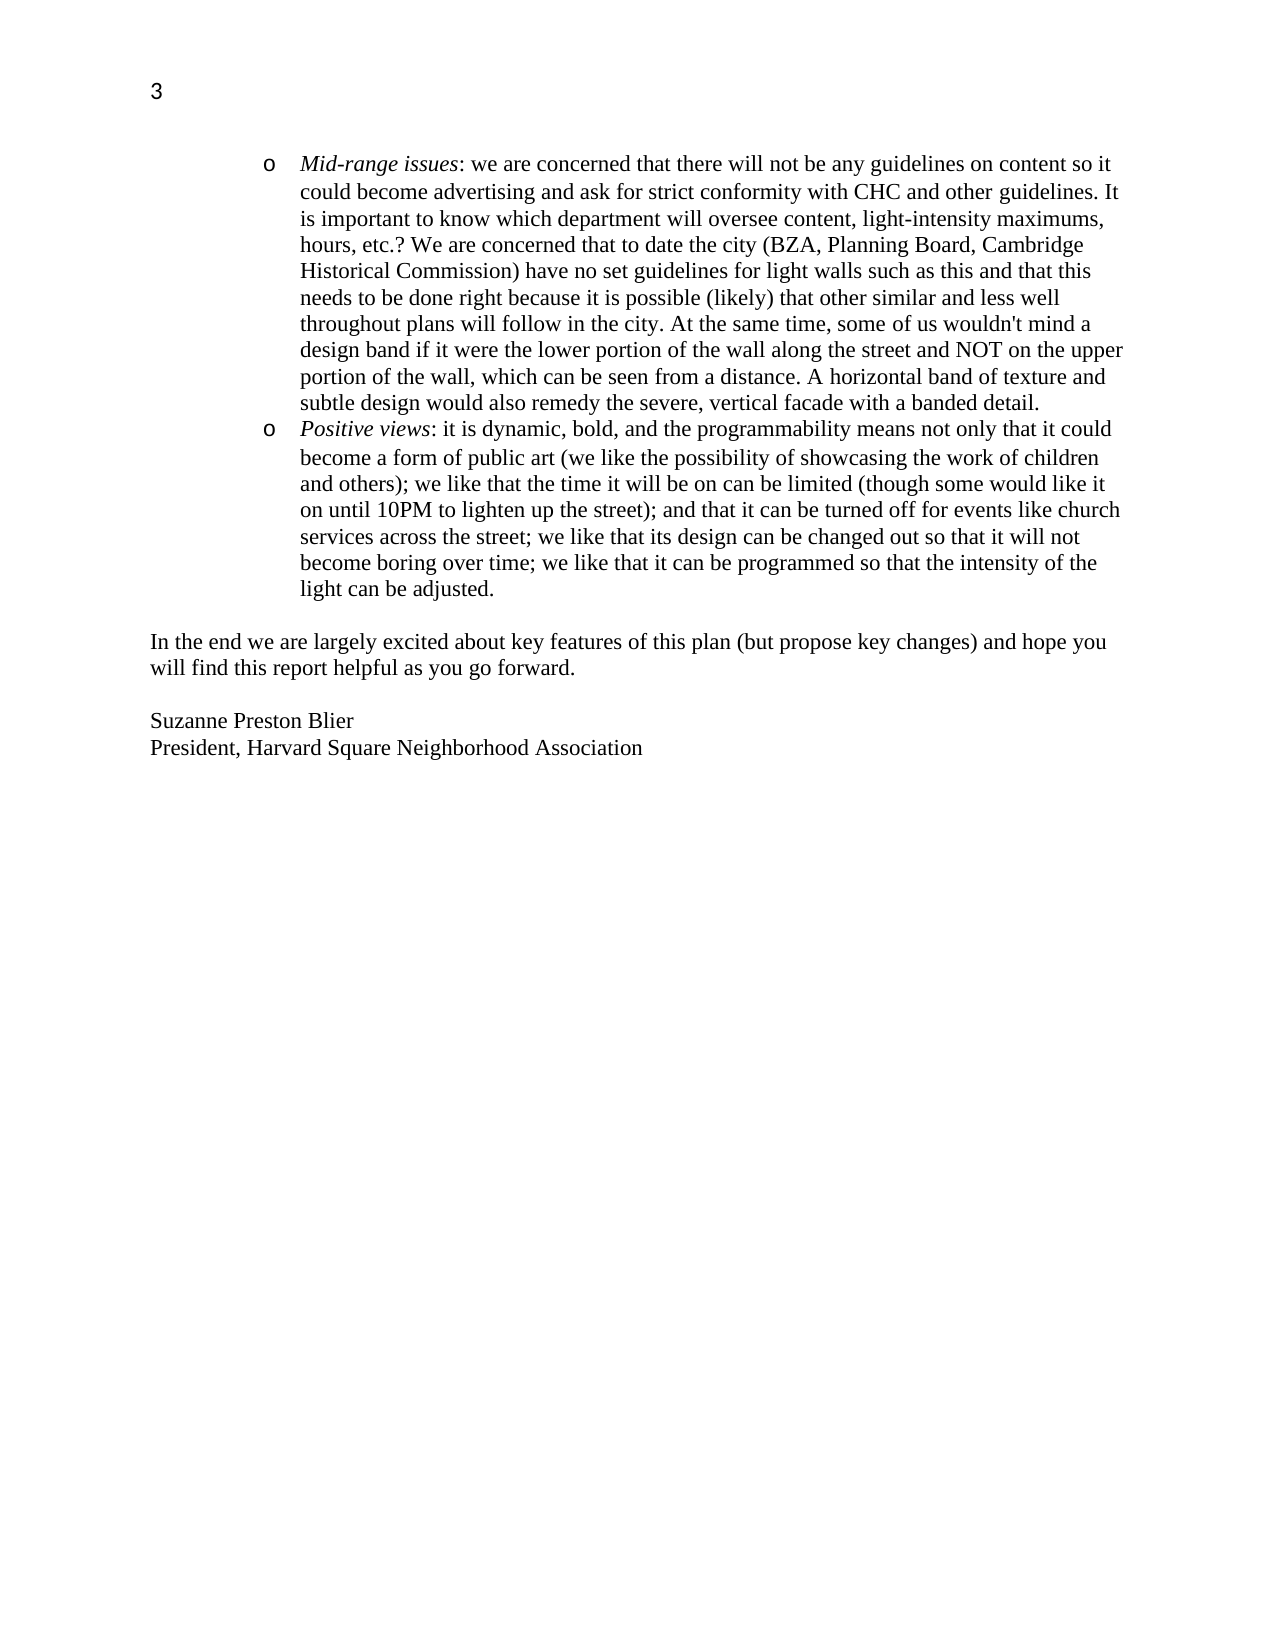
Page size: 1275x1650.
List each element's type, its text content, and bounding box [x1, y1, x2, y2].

text In the end we are largely excited about key features of this plan (but propose key changes) and hope you will find this report helpful as you go forward. [150, 628, 1125, 681]
text Suzanne Preston Blier [150, 707, 1125, 733]
list Mid-range issues: we are concerned that there will not be any guidelines on content so it could become advertising and ask for strict conformity with CHC and other guidelines. It is important to know which department will oversee content, light-intensity maximums, hours, etc.? We are concerned that to date the city (BZA, Planning Board, Cambridge Historical Commission) have no set guidelines for light walls such as this and that this needs to be done right because it is possible (likely) that other similar and less well throughout plans will follow in the city. At the same time, some of us wouldn't mind a design band if it were the lower portion of the wall along the street and NOT on the upper portion of the wall, which can be seen from a distance. A horizontal band of texture and subtle design would also remedy the severe, vertical facade with a banded detail. [262, 150, 1125, 415]
list Positive views: it is dynamic, bold, and the programmability means not only that it could become a form of public art (we like the possibility of showcasing the work of children and others); we like that the time it will be on can be limited (though some would like it on until 10PM to lighten up the street); and that it can be turned off for events like church services across the street; we like that its design can be changed out so that it will not become boring over time; we like that it can be programmed so that the intensity of the light can be adjusted. [262, 415, 1125, 602]
text President, Harvard Square Neighborhood Association [150, 733, 1125, 760]
